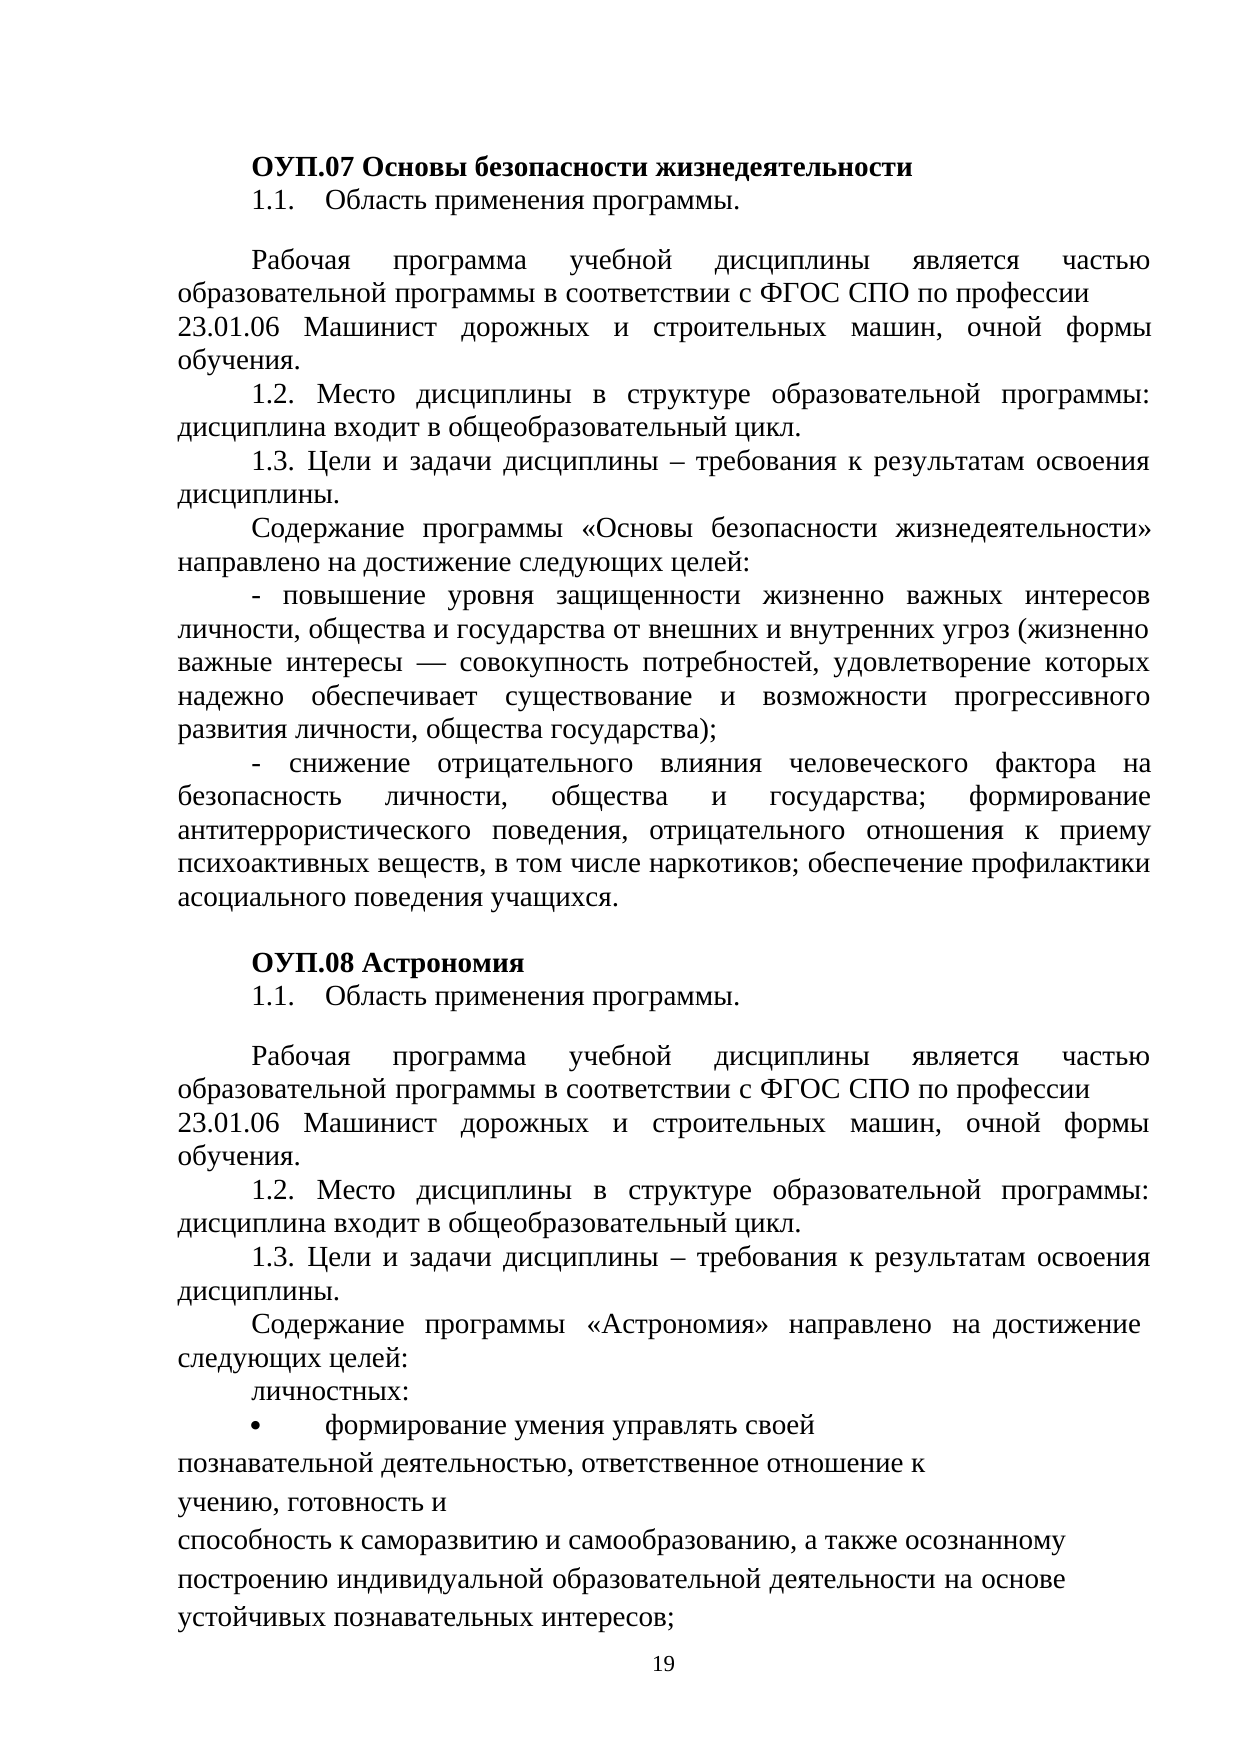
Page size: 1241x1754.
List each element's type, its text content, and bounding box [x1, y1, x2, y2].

list Место дисциплины в структуре образовательной программы: дисциплина входит в общеобразовательный цикл. [177, 376, 1150, 443]
text личностных: [251, 1373, 1182, 1407]
list Цели и задачи дисциплины – требования к результатам освоения дисциплины. [177, 1239, 1151, 1306]
subtitle ОУП.08 Астрономия [251, 946, 1182, 979]
text Рабочая программа учебной дисциплины является частью образовательной программы в соответствии с ФГОС СПО по профессии [177, 242, 1151, 309]
text Содержание программы «Астрономия» направлено на достижение следующих целей: [177, 1306, 1148, 1373]
subtitle ОУП.07 Основы безопасности жизнедеятельности [251, 149, 1182, 183]
list Область применения программы. [251, 183, 1182, 216]
list Место дисциплины в структуре образовательной программы: дисциплина входит в общеобразовательный цикл. [177, 1172, 1150, 1239]
list Область применения программы. [251, 979, 1182, 1012]
list снижение отрицательного влияния человеческого фактора на безопасность личности, общества и государства; формирование антитеррористического поведения, отрицательного отношения к приему психоактивных веществ, в том числе наркотиков; обеспечение профилактики асоциального поведения учащихся. [177, 745, 1151, 913]
list Цели и задачи дисциплины – требования к результатам освоения дисциплины. [177, 443, 1151, 510]
list Машинист дорожных и строительных машин, очной формы обучения. [177, 309, 1152, 376]
list формирование умения управлять своей познавательной деятельностью, ответственное отношение к учению, готовность и [177, 1407, 1015, 1517]
text способность к саморазвитию и самообразованию, а также осознанному построению индивидуальной образовательной деятельности на основе устойчивых познавательных интересов; [177, 1522, 1067, 1633]
text Рабочая программа учебной дисциплины является частью образовательной программы в соответствии с ФГОС СПО по профессии [177, 1038, 1151, 1105]
list Машинист дорожных и строительных машин, очной формы обучения. [177, 1105, 1150, 1172]
list повышение уровня защищенности жизненно важных интересов личности, общества и государства от внешних и внутренних угроз (жизненно важные интересы — совокупность потребностей, удовлетворение которых надежно обеспечивает существование и возможности прогрессивного развития личности, общества государства); [177, 577, 1150, 745]
text Содержание программы «Основы безопасности жизнедеятельности» направлено на достижение следующих целей: [177, 510, 1152, 577]
